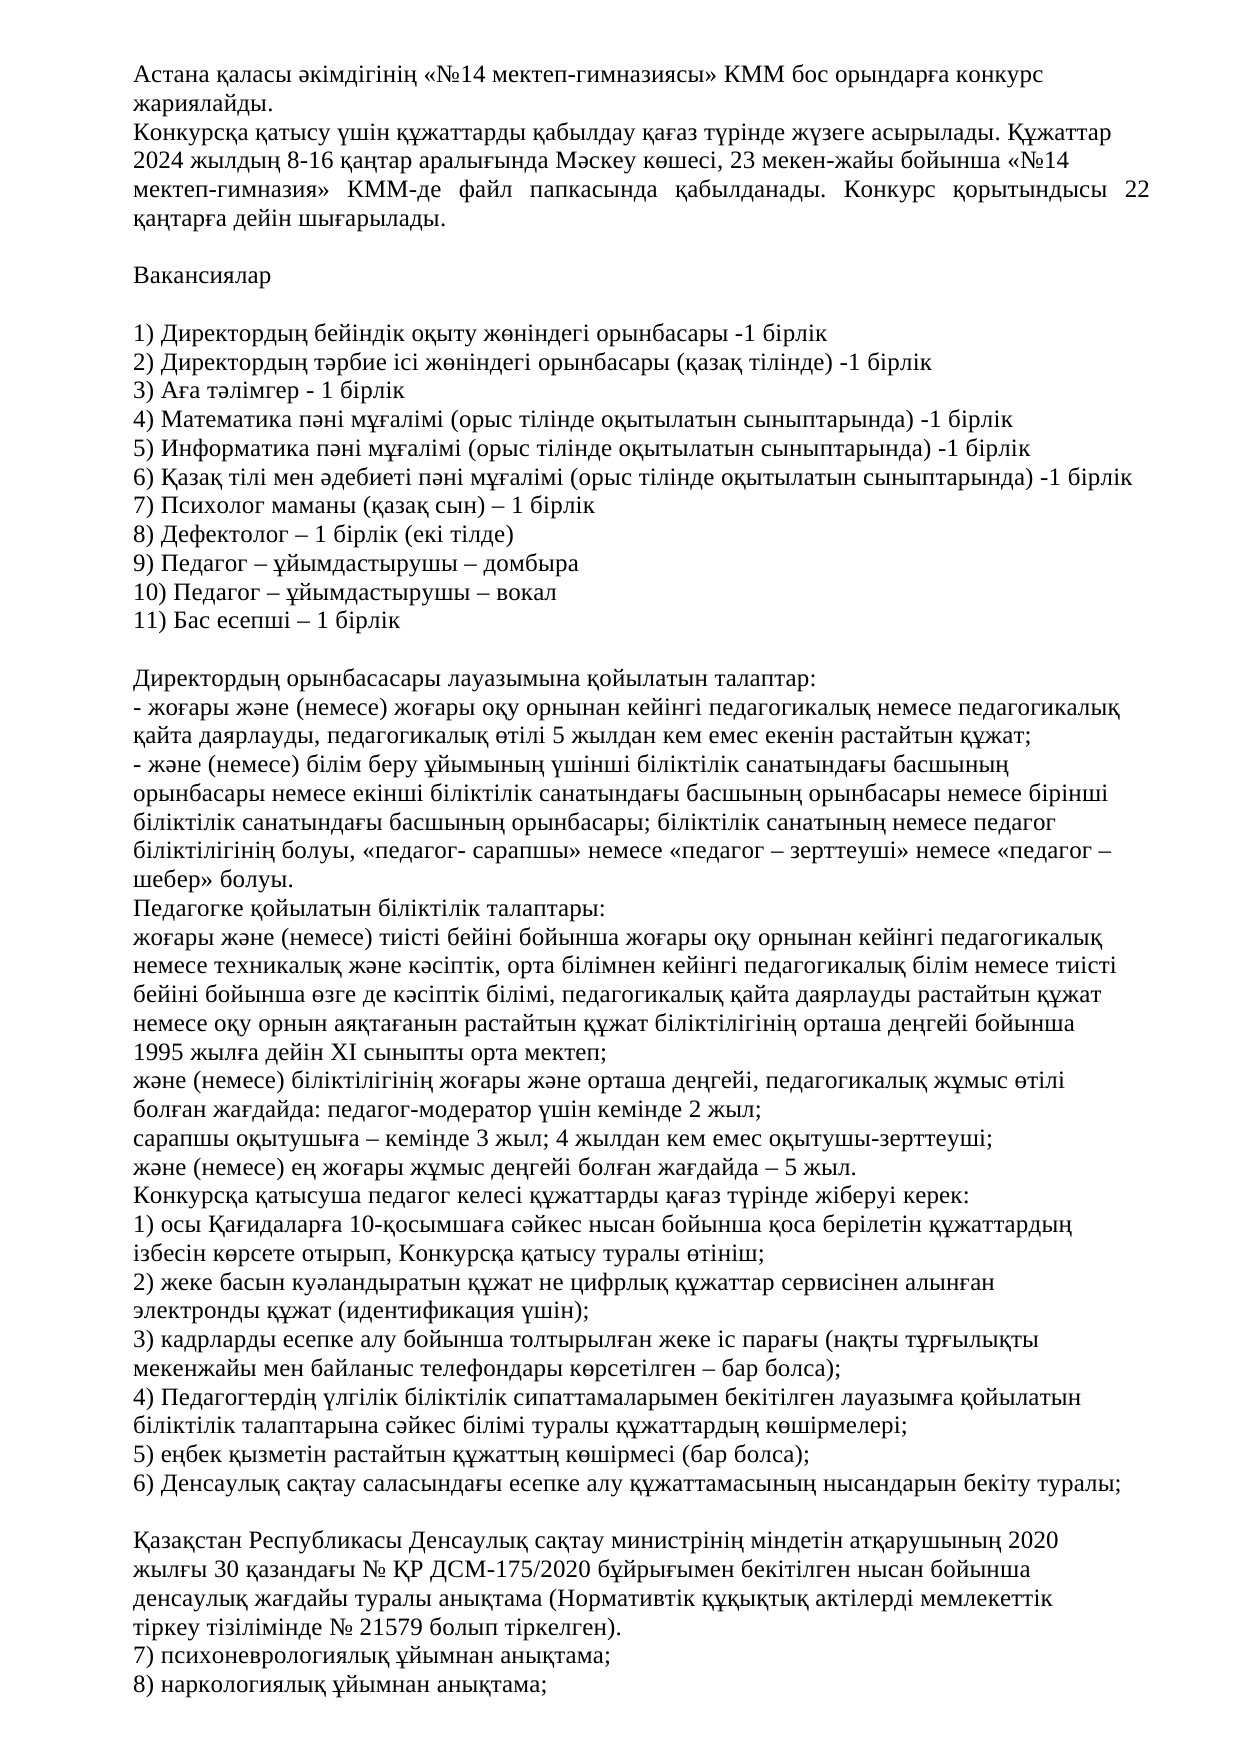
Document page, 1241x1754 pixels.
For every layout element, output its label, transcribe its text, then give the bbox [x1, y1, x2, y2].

text 2) жеке басын куәландыратын құжат не цифрлық құжаттар сервисінен алынған [133, 1267, 1152, 1295]
text - жоғары және (немесе) жоғары оқу орнынан кейінгі педагогикалық немесе педагогикалық [133, 692, 1152, 720]
text 7) Психолог маманы (қазақ сын) – 1 бірлік [133, 490, 1152, 519]
text орынбасары немесе екінші біліктілік санатындағы басшының орынбасары немесе бірінші [133, 778, 1152, 807]
text 8) Дефектолог – 1 бірлік (екі тілде) [133, 519, 1152, 548]
text Қазақстан Республикасы Денсаулық сақтау министрінің міндетін атқарушының 2020 [133, 1525, 1152, 1554]
text - және (немесе) білім беру ұйымының үшінші біліктілік санатындағы басшының [133, 749, 1152, 778]
text болған жағдайда: педагог-модератор үшін кемінде 2 жыл; [133, 1094, 1152, 1123]
text Вакансиялар [133, 260, 1152, 289]
text бейіні бойынша өзге де кәсіптік білімі, педагогикалық қайта даярлауды растайтын құжат [133, 979, 1152, 1008]
text 8) наркологиялық ұйымнан анықтама; [133, 1669, 1152, 1698]
text біліктілік талаптарына сәйкес білімі туралы құжаттардың көшірмелері; [133, 1410, 1152, 1439]
text және (немесе) біліктілігінің жоғары және орташа деңгейі, педагогикалық жұмыс өтілі [133, 1065, 1152, 1094]
text 4) Педагогтердің үлгілік біліктілік сипаттамаларымен бекітілген лауазымға қойылатын [133, 1382, 1152, 1410]
text 1995 жылға дейін XI сыныпты орта мектеп; [133, 1037, 1152, 1065]
text 5) Информатика пәні мұғалімі (орыс тілінде оқытылатын сыныптарында) -1 бірлік [133, 433, 1152, 462]
text және (немесе) ең жоғары жұмыс деңгейі болған жағдайда – 5 жыл. [133, 1152, 1152, 1180]
text 5) еңбек қызметін растайтын құжаттың көшірмесі (бар болса); [133, 1439, 1152, 1468]
text 3) Аға тәлімгер - 1 бірлік [133, 375, 1152, 404]
text Конкурсқа қатысуша педагог келесі құжаттарды қағаз түрінде жіберуі керек: [133, 1180, 1152, 1209]
text Астана қаласы әкімдігінің «№14 мектеп-гимназиясы» КММ бос орындарға конкурс [133, 59, 1152, 88]
text қайта даярлауды, педагогикалық өтілі 5 жылдан кем емес екенін растайтын құжат; [133, 720, 1152, 749]
text біліктілік санатындағы басшының орынбасары; біліктілік санатының немесе педагог [133, 807, 1152, 835]
text Конкурсқа қатысу үшін құжаттарды қабылдау қағаз түрінде жүзеге асырылады. Құжаттар [133, 117, 1152, 145]
text 1) Директордың бейіндік оқыту жөніндегі орынбасары -1 бірлік [133, 318, 1152, 347]
text 4) Математика пәні мұғалімі (орыс тілінде оқытылатын сыныптарында) -1 бірлік [133, 404, 1152, 433]
text 2) Директордың тәрбие ісі жөніндегі орынбасары (қазақ тілінде) -1 бірлік [133, 347, 1152, 375]
text электронды құжат (идентификация үшін); [133, 1295, 1152, 1324]
text 2024 жылдың 8-16 қаңтар аралығында Мәскеу көшесі, 23 мекен-жайы бойынша «№14 [133, 145, 1152, 174]
text 6) Денсаулық сақтау саласындағы есепке алу құжаттамасының нысандарын бекіту туралы; [133, 1468, 1152, 1497]
text мектеп-гимназия» КММ-де файл папкасында қабылданады. Конкурс қорытындысы 22 қаңтарға дейін шығарылады. [133, 174, 1152, 232]
text жылғы 30 қазандағы № ҚР ДСМ-175/2020 бұйрығымен бекітілген нысан бойынша [133, 1554, 1152, 1583]
text 6) Қазақ тілі мен әдебиеті пәні мұғалімі (орыс тілінде оқытылатын сыныптарында) -1 бірлік [133, 462, 1152, 490]
text 9) Педагог – ұйымдастырушы – домбыра [133, 548, 1152, 577]
text денсаулық жағдайы туралы анықтама (Нормативтік құқықтық актілерді мемлекеттік [133, 1583, 1152, 1612]
text 3) кадрларды есепке алу бойынша толтырылған жеке іс парағы (нақты тұрғылықты [133, 1324, 1152, 1353]
text Педагогке қойылатын біліктілік талаптары: [133, 893, 1152, 922]
text біліктілігінің болуы, «педагог- сарапшы» немесе «педагог – зерттеуші» немесе «педагог – [133, 835, 1152, 864]
text немесе техникалық және кәсіптік, орта білімнен кейінгі педагогикалық білім немесе тиісті [133, 950, 1152, 979]
text мекенжайы мен байланыс телефондары көрсетілген – бар болса); [133, 1353, 1152, 1382]
text жоғары және (немесе) тиісті бейіні бойынша жоғары оқу орнынан кейінгі педагогикалық [133, 922, 1152, 950]
text жариялайды. [133, 88, 1152, 117]
text 1) осы Қағидаларға 10-қосымшаға сәйкес нысан бойынша қоса берілетін құжаттардың [133, 1209, 1152, 1238]
text сарапшы оқытушыға – кемінде 3 жыл; 4 жылдан кем емес оқытушы-зерттеуші; [133, 1123, 1152, 1152]
text 7) психоневрологиялық ұйымнан анықтама; [133, 1640, 1152, 1669]
text 11) Бас есепші – 1 бірлік [133, 605, 1152, 634]
text 10) Педагог – ұйымдастырушы – вокал [133, 577, 1152, 605]
text ізбесін көрсете отырып, Конкурсқа қатысу туралы өтініш; [133, 1238, 1152, 1267]
text Директордың орынбасасары лауазымына қойылатын талаптар: [133, 663, 1152, 692]
text шебер» болуы. [133, 864, 1152, 893]
text тіркеу тізілімінде № 21579 болып тіркелген). [133, 1612, 1152, 1640]
text немесе оқу орнын аяқтағанын растайтын құжат біліктілігінің орташа деңгейі бойынша [133, 1008, 1152, 1037]
